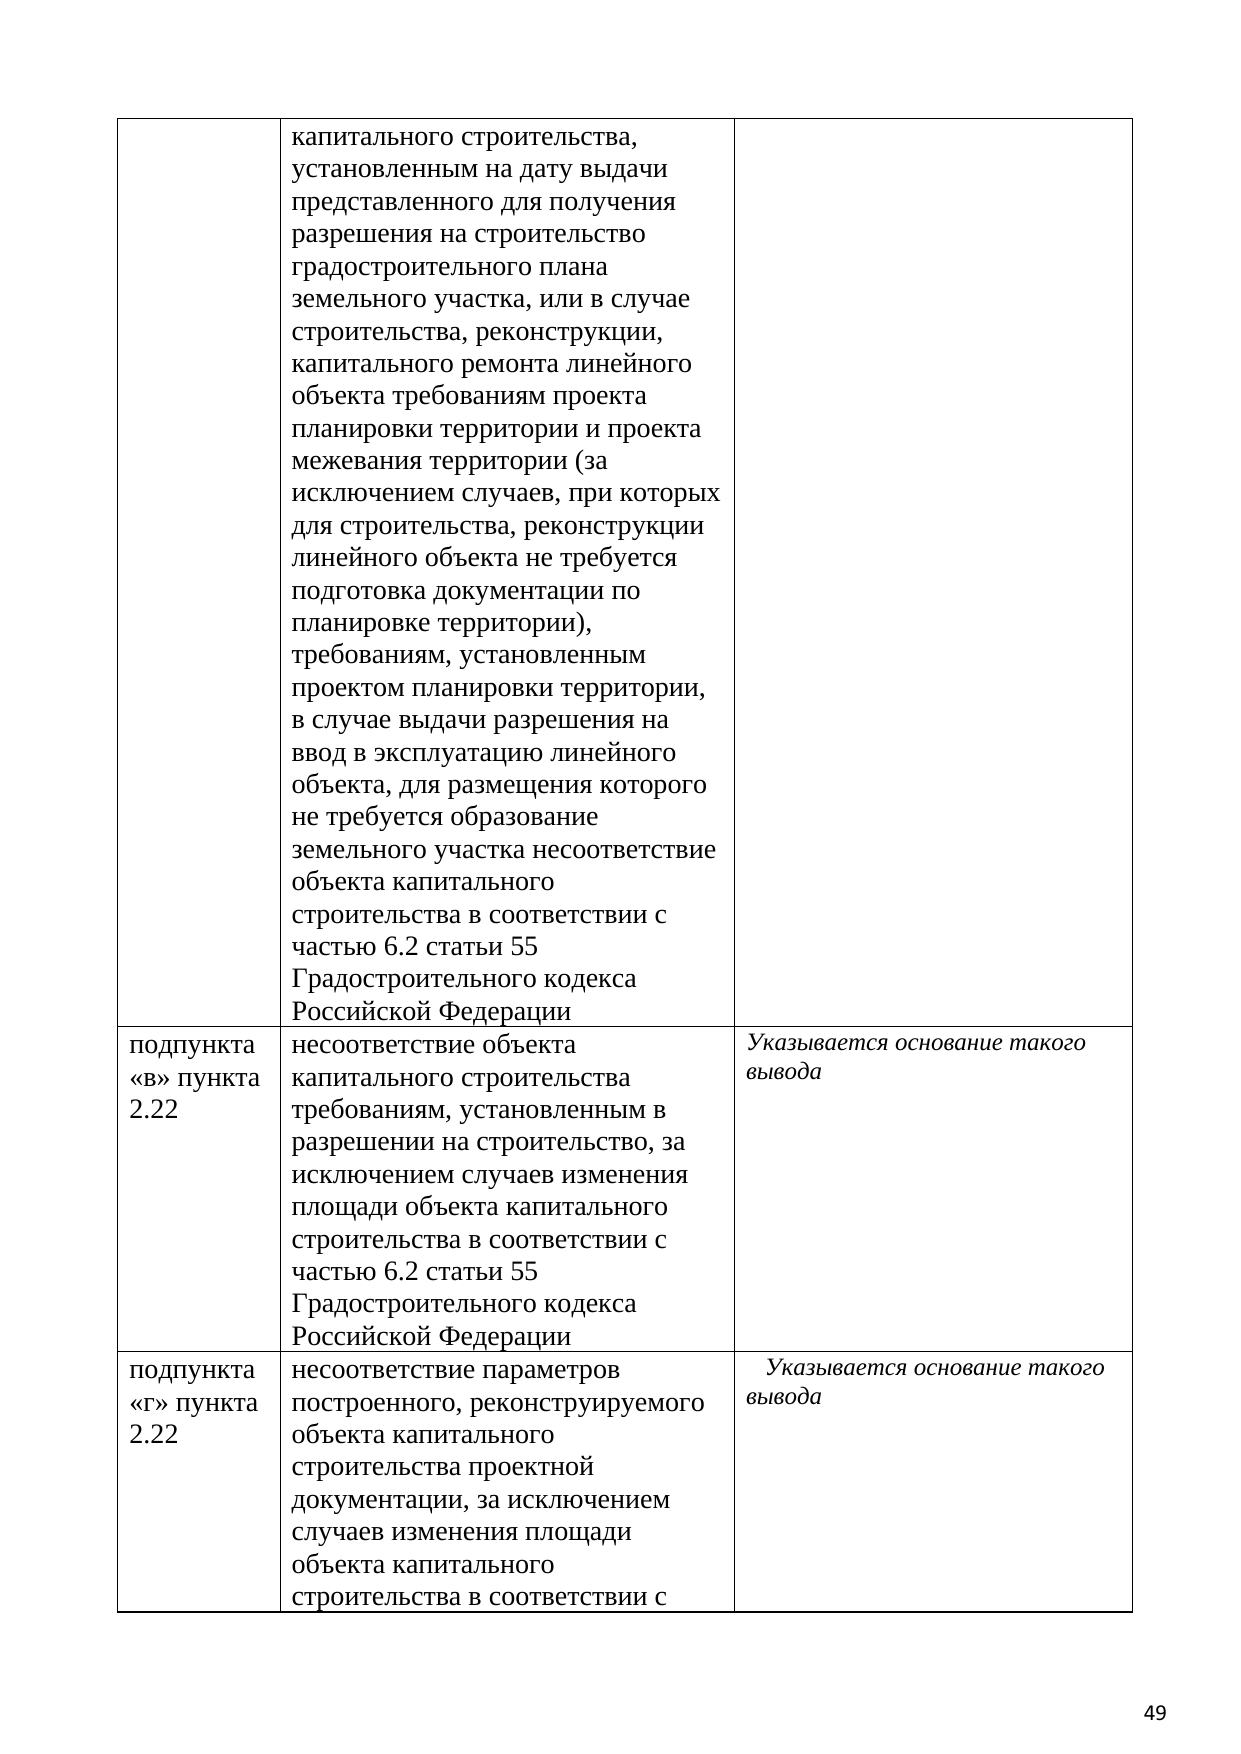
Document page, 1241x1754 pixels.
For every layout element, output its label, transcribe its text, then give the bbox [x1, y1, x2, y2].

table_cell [118, 1352, 280, 1611]
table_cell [281, 119, 734, 1026]
table_cell несоответствие объекта капитального строительства требованиям, установленным в разрешении на строительство, за исключением случаев изменения площади объекта капитального строительства в соответствии с частью 6.2 статьи 55 Градостроительного кодекса Российской Федерации [281, 1027, 734, 1351]
table_cell подпункта «в» пункта 2.22 [118, 1027, 280, 1351]
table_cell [735, 1352, 1132, 1611]
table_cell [735, 119, 1132, 1026]
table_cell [281, 1352, 734, 1611]
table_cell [118, 119, 280, 1026]
table_cell Указывается основание такого вывода [735, 1027, 1132, 1351]
